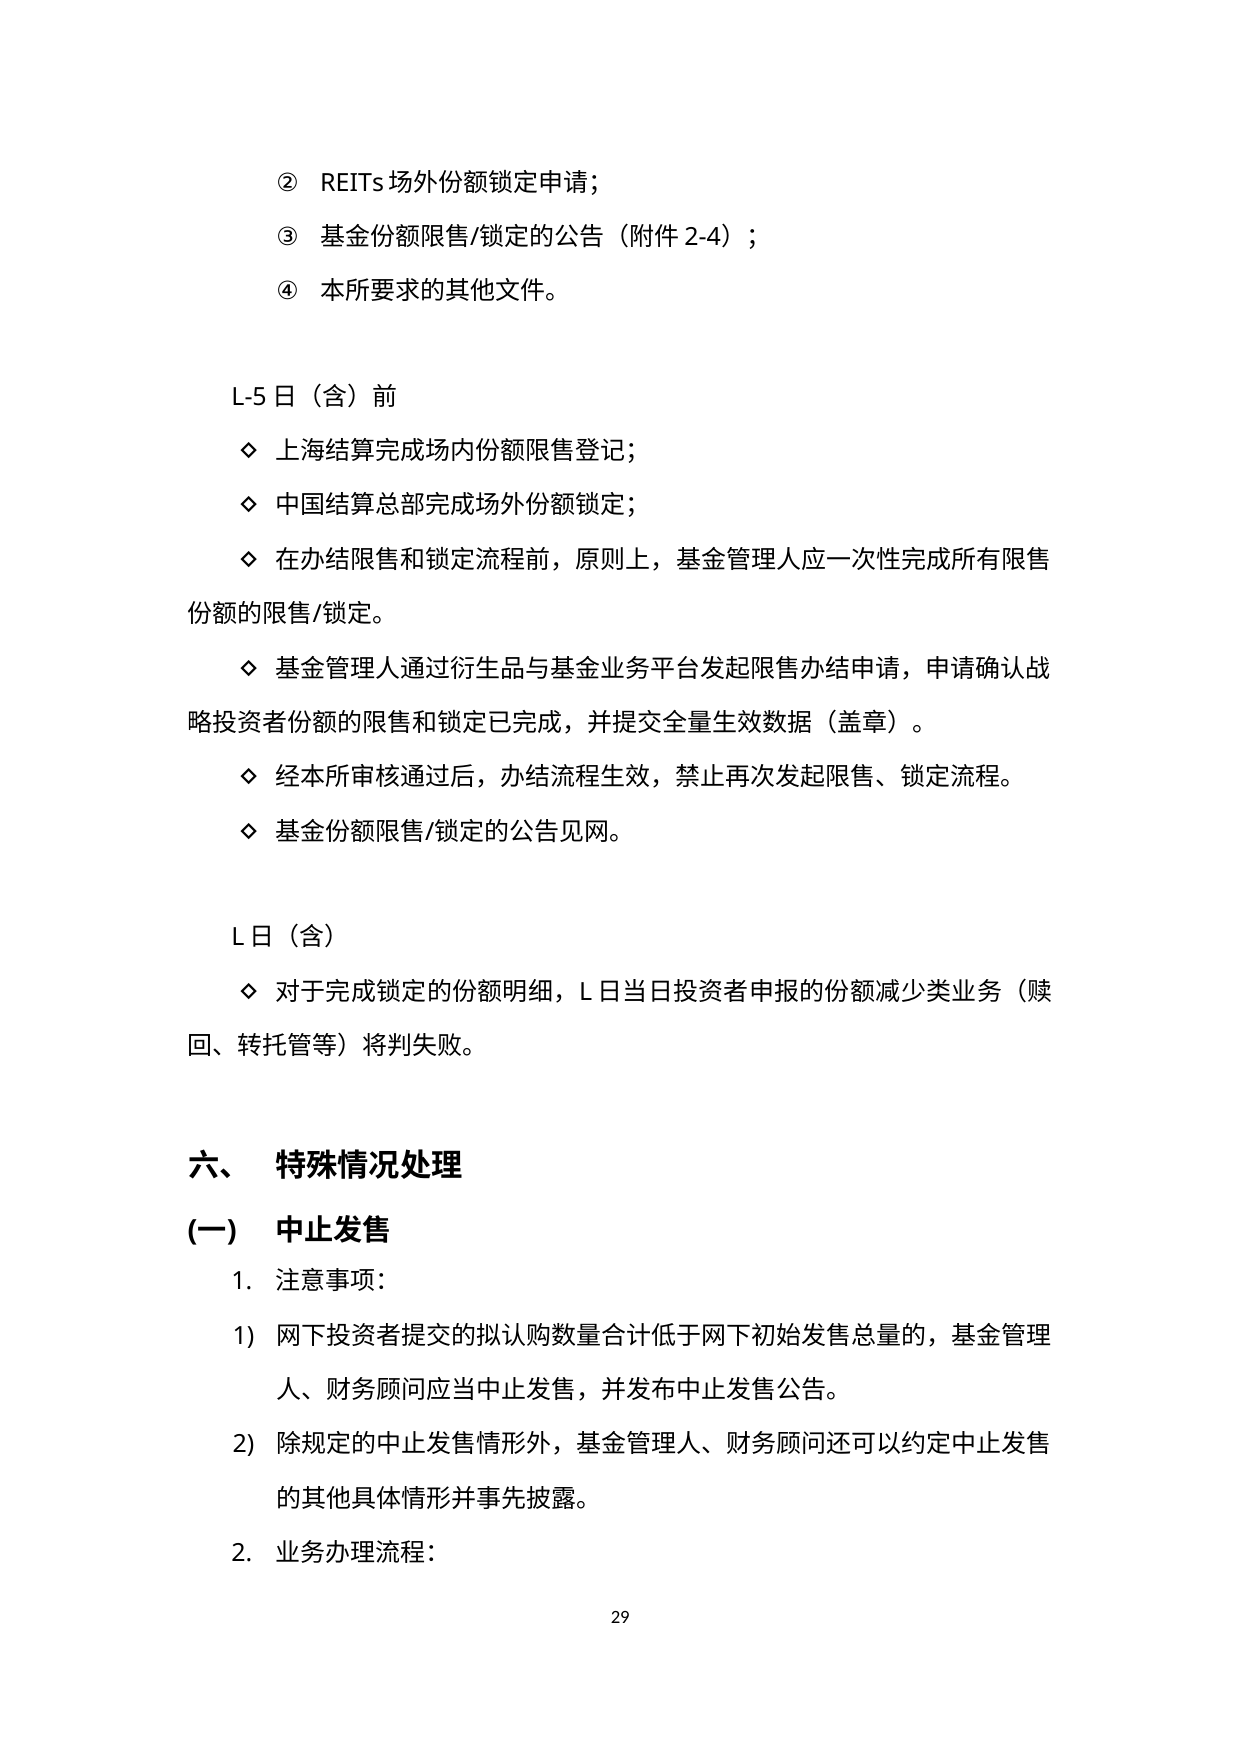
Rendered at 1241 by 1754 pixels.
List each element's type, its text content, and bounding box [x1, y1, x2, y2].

list 业务办理流程： [231, 1533, 1053, 1569]
text L-5日（含）前 [231, 376, 1053, 412]
list 除规定的中止发售情形外，基金管理人、财务顾问还可以约定中止发售的其他具体情形并事先披露。 [232, 1424, 1053, 1514]
list REITs场外份额锁定申请； [276, 162, 1053, 198]
list 在办结限售和锁定流程前，原则上，基金管理人应一次性完成所有限售份额的限售/锁定。 [187, 539, 1053, 630]
list 中止发售 [187, 1196, 1053, 1261]
text L日（含） [231, 917, 1053, 953]
list 基金份额限售/锁定的公告（附件2-4）； [276, 216, 1053, 253]
list 对于完成锁定的份额明细，L日当日投资者申报的份额减少类业务（赎回、转托管等）将判失败。 [187, 971, 1053, 1062]
list 基金份额限售/锁定的公告见网。 [187, 811, 1053, 847]
list 经本所审核通过后，办结流程生效，禁止再次发起限售、锁定流程。 [187, 757, 1053, 793]
list 本所要求的其他文件。 [276, 271, 1053, 307]
list 注意事项： [231, 1261, 1053, 1297]
list 基金管理人通过衍生品与基金业务平台发起限售办结申请，申请确认战略投资者份额的限售和锁定已完成，并提交全量生效数据（盖章）。 [187, 648, 1053, 739]
list 上海结算完成场内份额限售登记； [187, 431, 1053, 467]
list 特殊情况处理 [187, 1131, 1053, 1196]
list 中国结算总部完成场外份额锁定； [187, 485, 1053, 521]
list 网下投资者提交的拟认购数量合计低于网下初始发售总量的，基金管理人、财务顾问应当中止发售，并发布中止发售公告。 [232, 1315, 1053, 1406]
